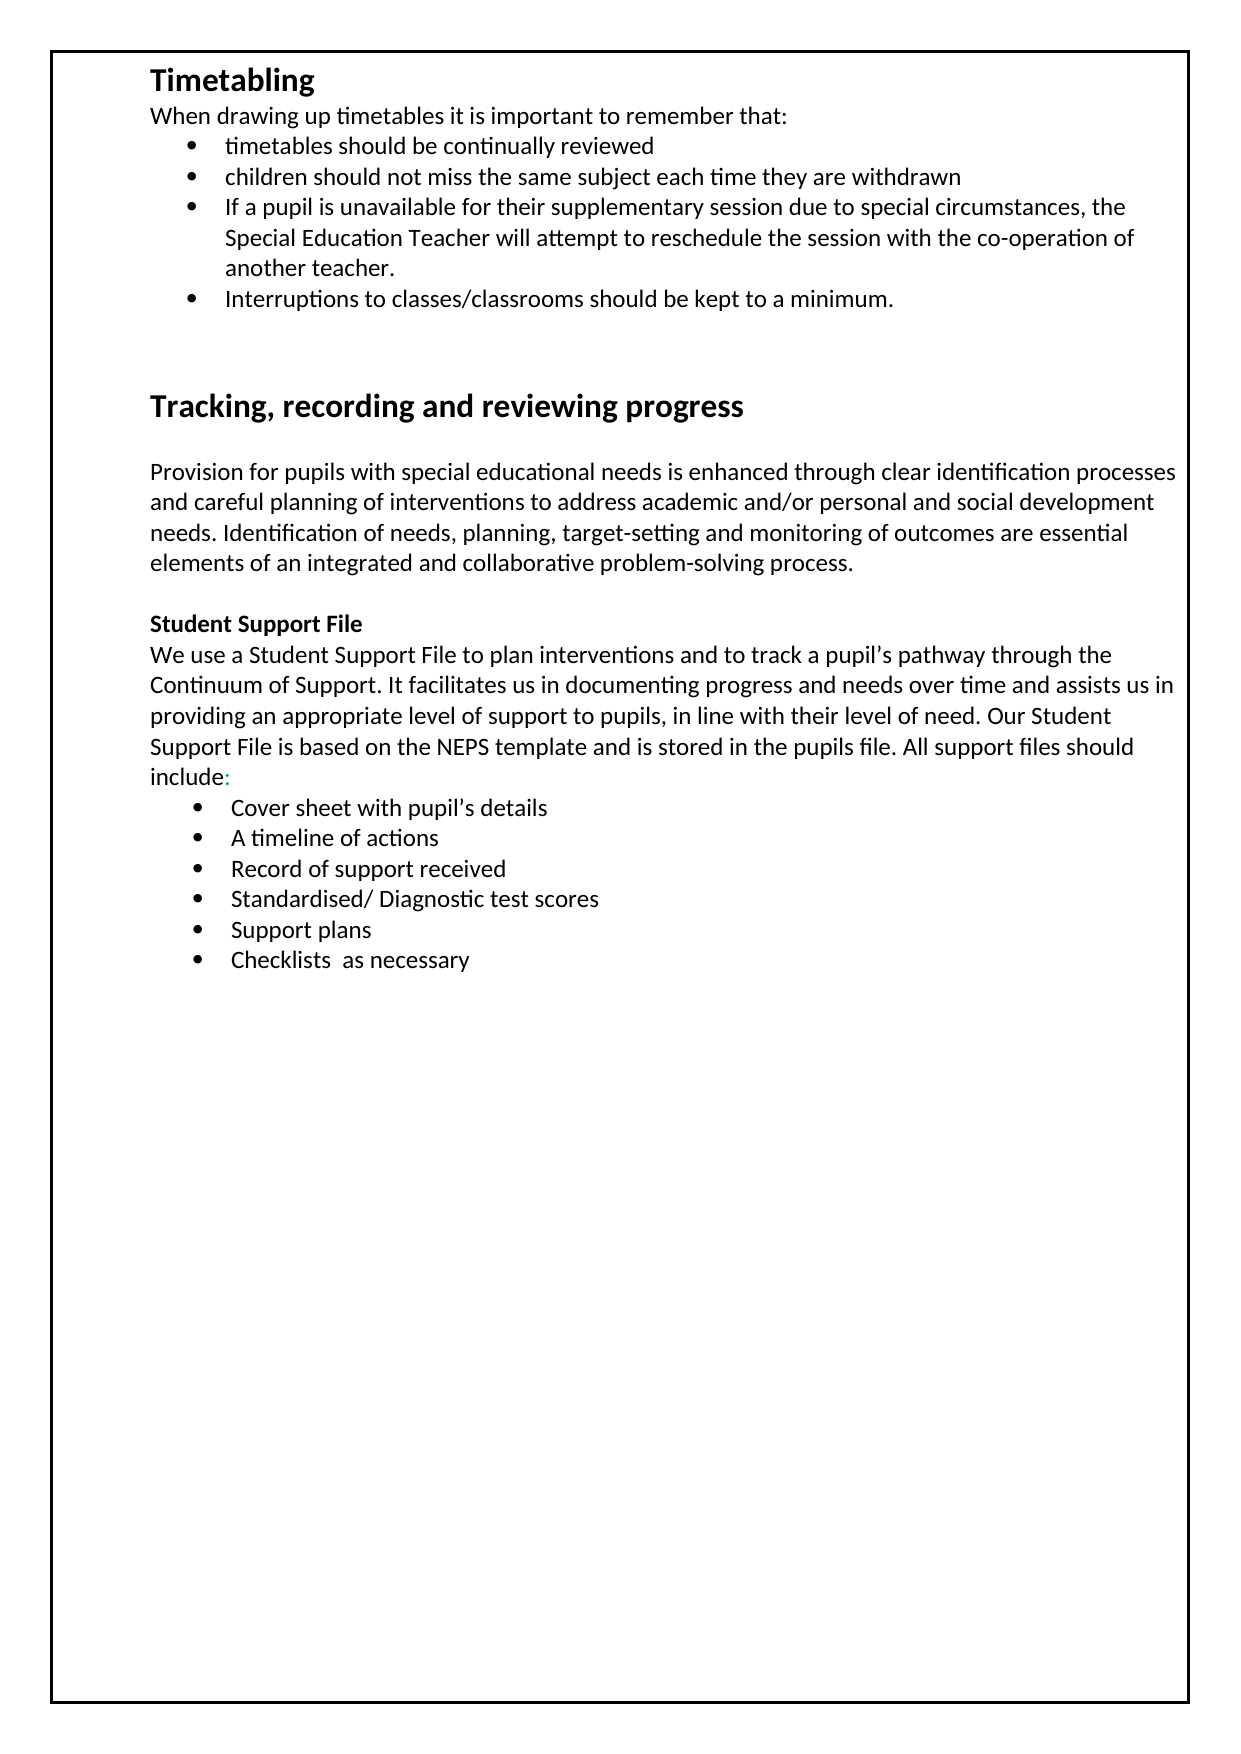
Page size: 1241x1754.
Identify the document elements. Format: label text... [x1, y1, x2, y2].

list A timeline of actions [193, 822, 1181, 853]
list Cover sheet with pupil’s details [193, 792, 1181, 822]
list Record of support received [193, 853, 1181, 883]
list Support plans [193, 914, 1181, 944]
list Standardised/ Diagnostic test scores [193, 883, 1181, 914]
list If a pupil is unavailable for their supplementary session due to special circumstances, the Special Education Teacher will attempt to reschedule the session with the co-operation of another teacher. [187, 191, 1181, 283]
text Timetabling [150, 59, 1181, 100]
text Student Support File [150, 608, 1181, 639]
list Interruptions to classes/classrooms should be kept to a minimum. [187, 283, 1181, 313]
list Checklists as necessary [193, 944, 1181, 975]
text Tracking, recording and reviewing progress [150, 385, 1181, 425]
text Provision for pupils with special educational needs is enhanced through clear identification processes and careful planning of interventions to address academic and/or personal and social development needs. Identification of needs, planning, target-setting and monitoring of outcomes are essential elements of an integrated and collaborative problem-solving process. [150, 456, 1181, 578]
list timetables should be continually reviewed [187, 130, 1181, 161]
list children should not miss the same subject each time they are withdrawn [187, 161, 1181, 191]
text When drawing up timetables it is important to remember that: [150, 100, 1181, 130]
text We use a Student Support File to plan interventions and to track a pupil’s pathway through the Continuum of Support. It facilitates us in documenting progress and needs over time and assists us in providing an appropriate level of support to pupils, in line with their level of need. Our Student Support File is based on the NEPS template and is stored in the pupils file. All support files should include: [150, 639, 1181, 792]
